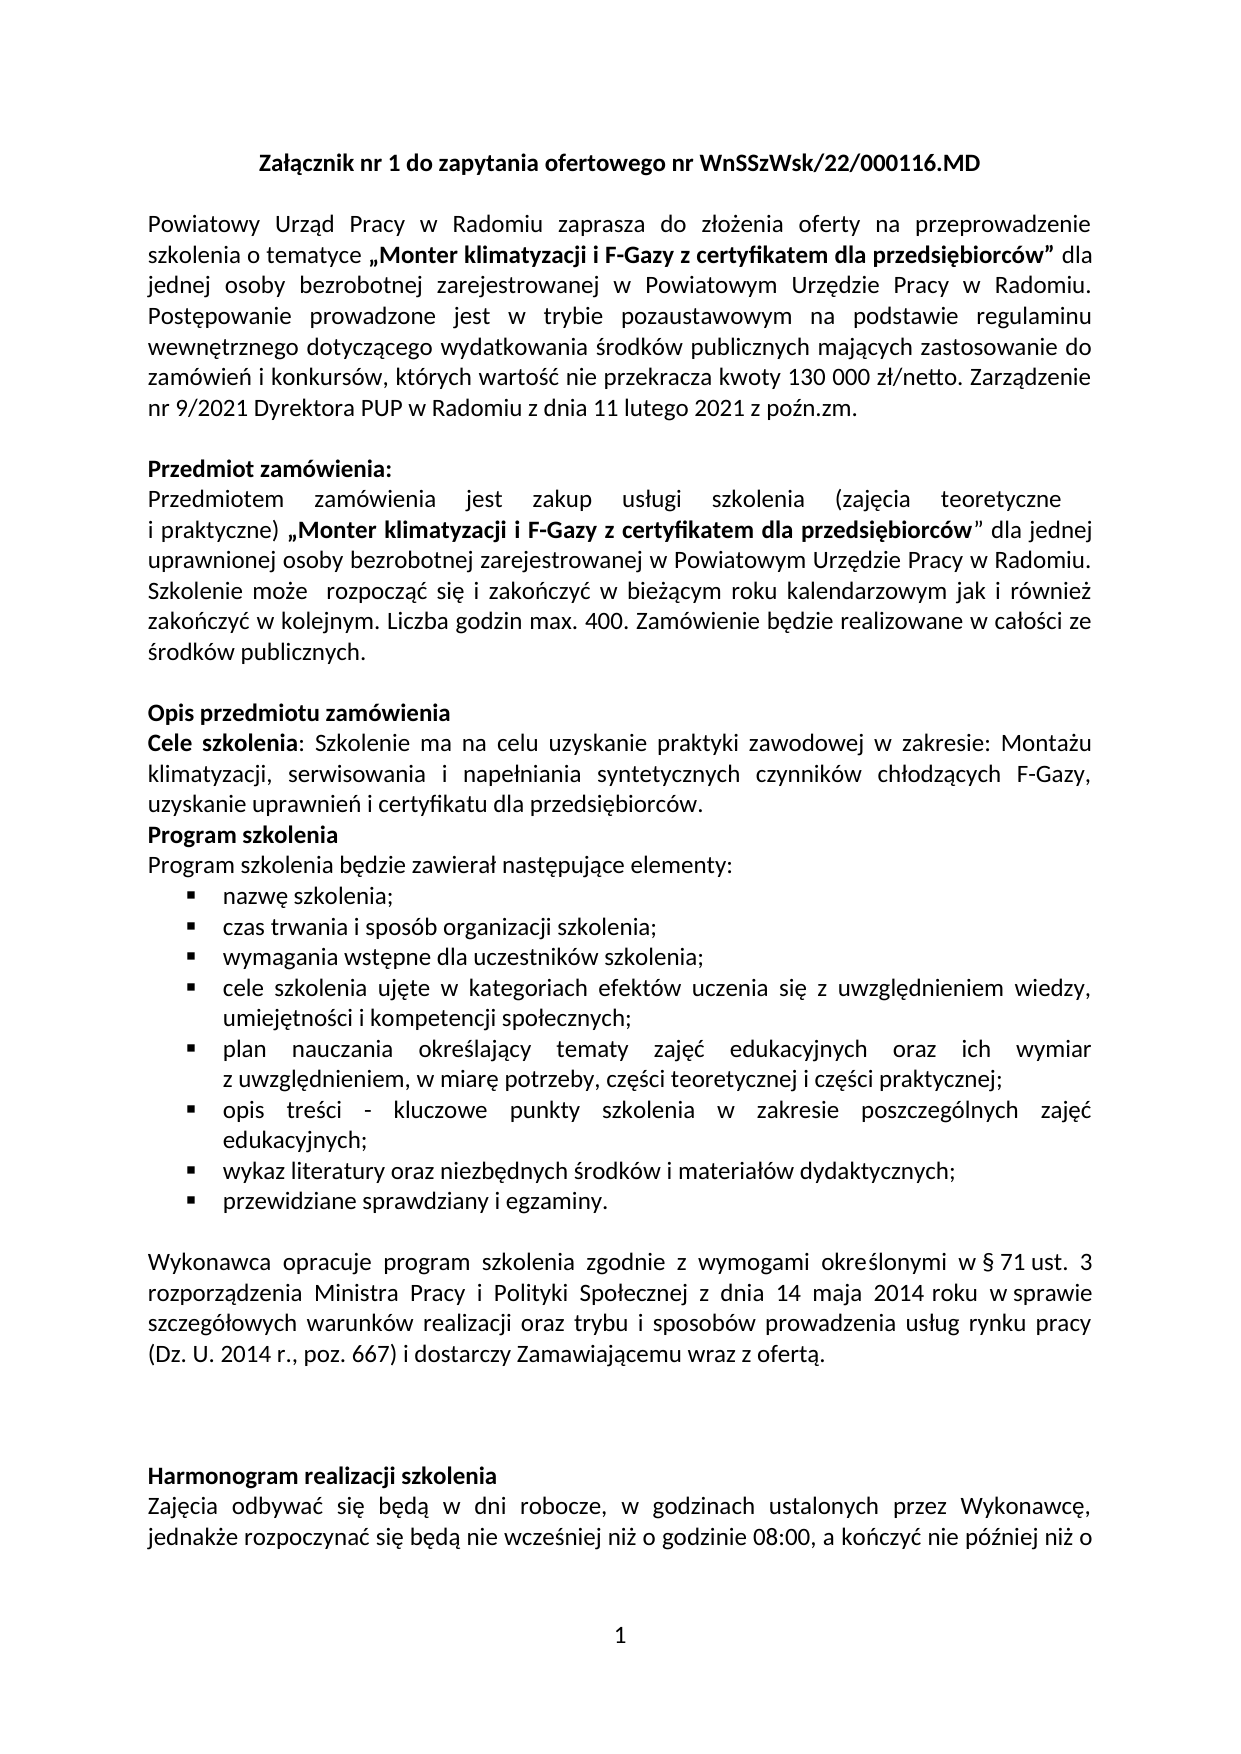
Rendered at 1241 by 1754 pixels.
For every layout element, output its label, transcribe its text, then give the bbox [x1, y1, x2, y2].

list cele szkolenia ujęte w kategoriach efektów uczenia się z uwzględnieniem wiedzy, umiejętności i kompetencji społecznych; [185, 972, 1093, 1033]
list plan nauczania określający tematy zajęć edukacyjnych oraz ich wymiar z uwzględnieniem, w miarę potrzeby, części teoretycznej i części praktycznej; [185, 1033, 1093, 1094]
list opis treści - kluczowe punkty szkolenia w zakresie poszczególnych zajęć edukacyjnych; [185, 1094, 1093, 1155]
text Przedmiot zamówienia: [148, 453, 1093, 483]
text Harmonogram realizacji szkolenia [148, 1460, 1093, 1491]
list czas trwania i sposób organizacji szkolenia; [185, 911, 1093, 941]
text Załącznik nr 1 do zapytania ofertowego nr WnSSzWsk/22/000116.MD [148, 148, 1093, 178]
list wykaz literatury oraz niezbędnych środków i materiałów dydaktycznych; [185, 1155, 1093, 1185]
text Opis przedmiotu zamówienia [148, 697, 1093, 727]
text Program szkolenia [148, 819, 1093, 849]
text Cele szkolenia: Szkolenie ma na celu uzyskanie praktyki zawodowej w zakresie: Montażu klimatyzacji, serwisowania i napełniania syntetycznych czynników chłodzących F-Gazy, uzyskanie uprawnień i certyfikatu dla przedsiębiorców. [148, 727, 1093, 819]
list przewidziane sprawdziany i egzaminy. [185, 1185, 1093, 1216]
list nazwę szkolenia; [185, 880, 1093, 911]
text Program szkolenia będzie zawierał następujące elementy: [148, 849, 1093, 880]
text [148, 1491, 1093, 1552]
text Powiatowy Urząd Pracy w Radomiu zaprasza do złożenia oferty na przeprowadzenie szkolenia o tematyce „Monter klimatyzacji i F-Gazy z certyfikatem dla przedsiębiorców” dla jednej osoby bezrobotnej zarejestrowanej w Powiatowym Urzędzie Pracy w Radomiu. Postępowanie prowadzone jest w trybie pozaustawowym na podstawie regulaminu wewnętrznego dotyczącego wydatkowania środków publicznych mających zastosowanie do zamówień i konkursów, których wartość nie przekracza kwoty 130 000 zł/netto. Zarządzenie nr 9/2021 Dyrektora PUP w Radomiu z dnia 11 lutego 2021 z poźn.zm. [148, 209, 1093, 422]
text Wykonawca opracuje program szkolenia zgodnie z wymogami określonymi w § 71 ust. 3 rozporządzenia Ministra Pracy i Polityki Społecznej z dnia 14 maja 2014 roku w sprawie szczegółowych warunków realizacji oraz trybu i sposobów prowadzenia usług rynku pracy (Dz. U. 2014 r., poz. 667) i dostarczy Zamawiającemu wraz z ofertą. [148, 1246, 1093, 1368]
list wymagania wstępne dla uczestników szkolenia; [185, 941, 1093, 972]
text Przedmiotem zamówienia jest zakup usługi szkolenia (zajęcia teoretyczne i praktyczne) „Monter klimatyzacji i F-Gazy z certyfikatem dla przedsiębiorców” dla jednej uprawnionej osoby bezrobotnej zarejestrowanej w Powiatowym Urzędzie Pracy w Radomiu. Szkolenie może rozpocząć się i zakończyć w bieżącym roku kalendarzowym jak i również zakończyć w kolejnym. Liczba godzin max. 400. Zamówienie będzie realizowane w całości ze środków publicznych. [148, 483, 1093, 666]
